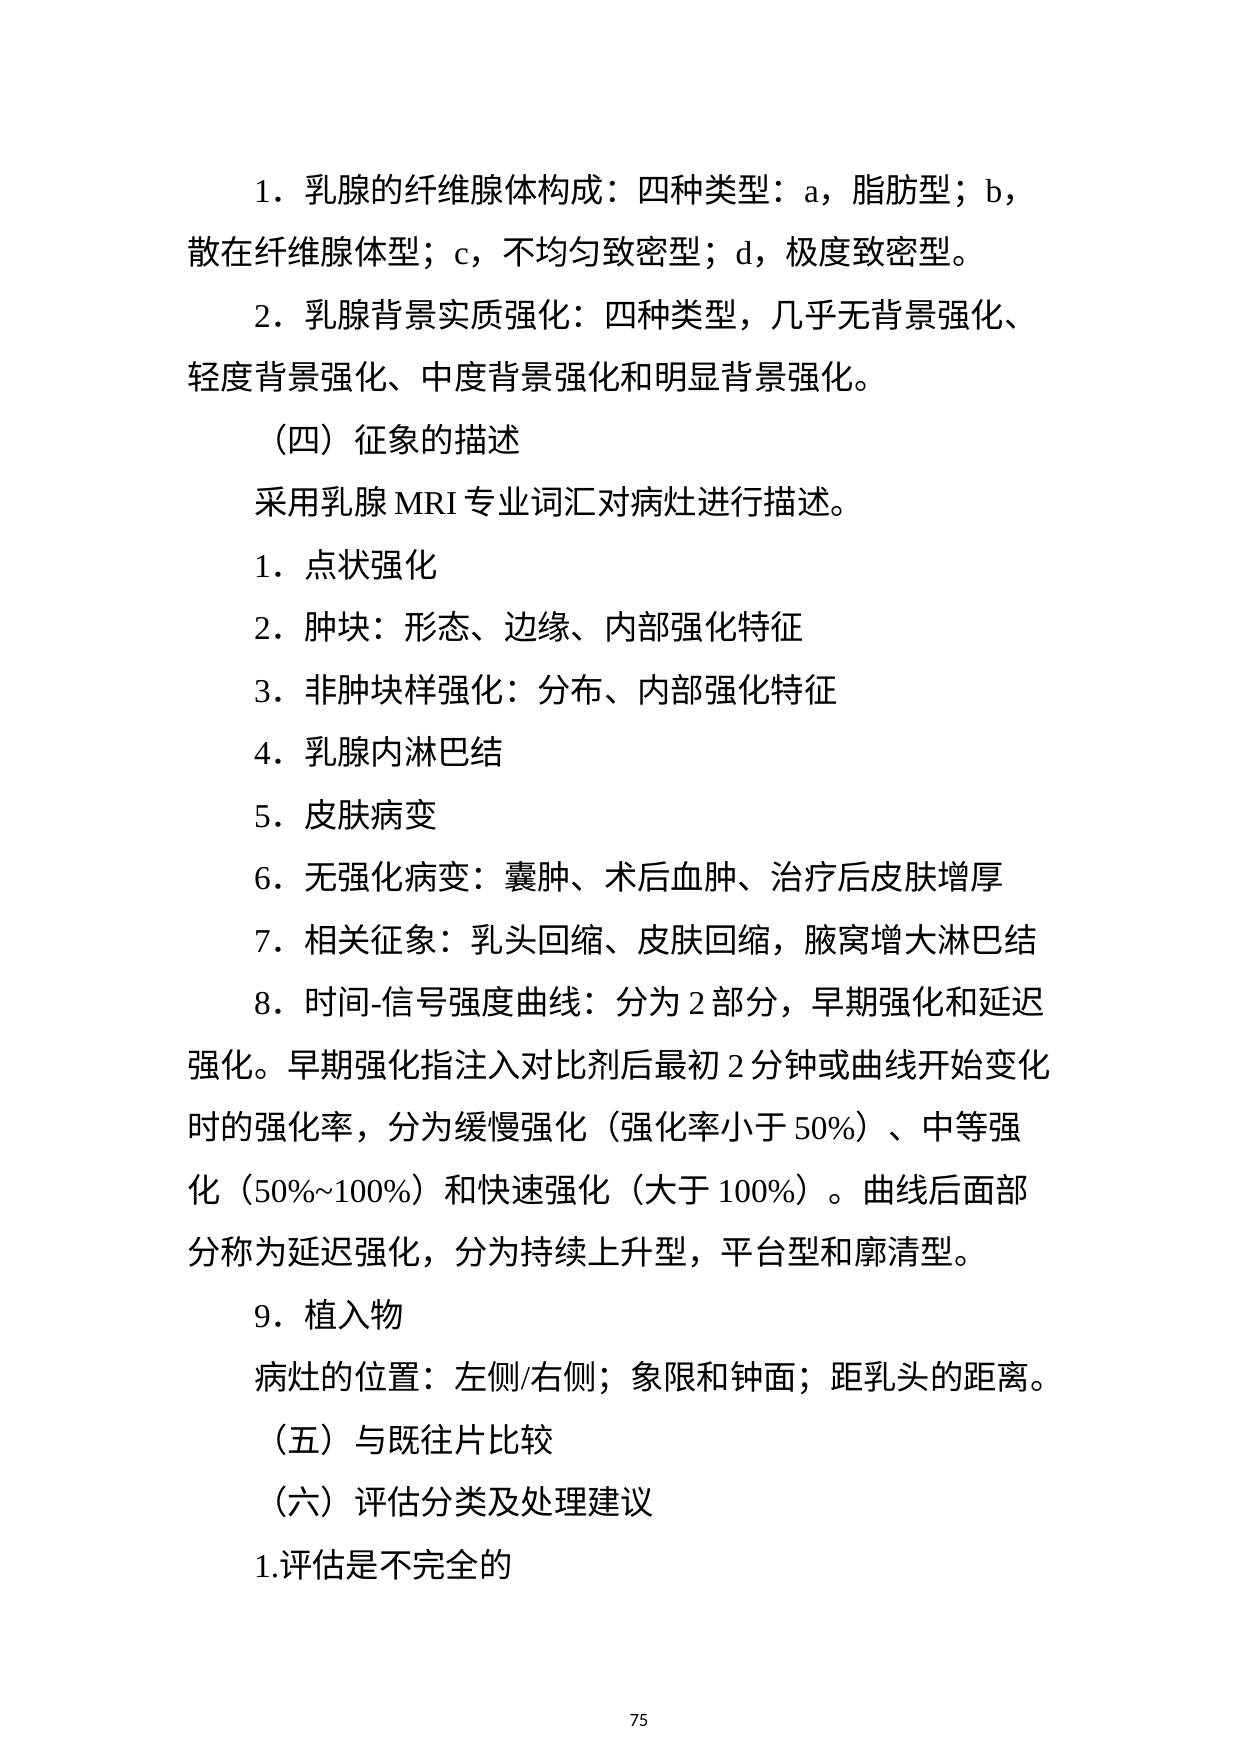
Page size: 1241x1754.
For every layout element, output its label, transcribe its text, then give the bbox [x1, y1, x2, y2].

text 2．肿块：形态、边缘、内部强化特征 [187, 590, 1053, 652]
text （六）评估分类及处理建议 [187, 1465, 1053, 1527]
text 1．乳腺的纤维腺体构成：四种类型：a，脂肪型；b，散在纤维腺体型；c，不均匀致密型；d，极度致密型。 [187, 152, 1053, 277]
text 3．非肿块样强化：分布、内部强化特征 [187, 652, 1053, 715]
text 1.评估是不完全的 [187, 1527, 1053, 1590]
text 采用乳腺MRI专业词汇对病灶进行描述。 [187, 465, 1053, 527]
text 8．时间-信号强度曲线：分为2部分，早期强化和延迟强化。早期强化指注入对比剂后最初2分钟或曲线开始变化时的强化率，分为缓慢强化（强化率小于50%）、中等强化（50%~100%）和快速强化（大于100%）。曲线后面部分称为延迟强化，分为持续上升型，平台型和廓清型。 [187, 965, 1053, 1277]
text 4．乳腺内淋巴结 [187, 715, 1053, 777]
text 7．相关征象：乳头回缩、皮肤回缩，腋窝增大淋巴结 [187, 902, 1053, 965]
text 2．乳腺背景实质强化：四种类型，几乎无背景强化、轻度背景强化、中度背景强化和明显背景强化。 [187, 277, 1053, 402]
text 1．点状强化 [187, 527, 1053, 590]
text 5．皮肤病变 [187, 777, 1053, 840]
text 9．植入物 [187, 1277, 1053, 1340]
text 病灶的位置：左侧/右侧；象限和钟面；距乳头的距离。 [187, 1340, 1053, 1402]
text （四）征象的描述 [187, 402, 1053, 465]
text 6．无强化病变：囊肿、术后血肿、治疗后皮肤增厚 [187, 840, 1053, 902]
text （五）与既往片比较 [187, 1402, 1053, 1465]
